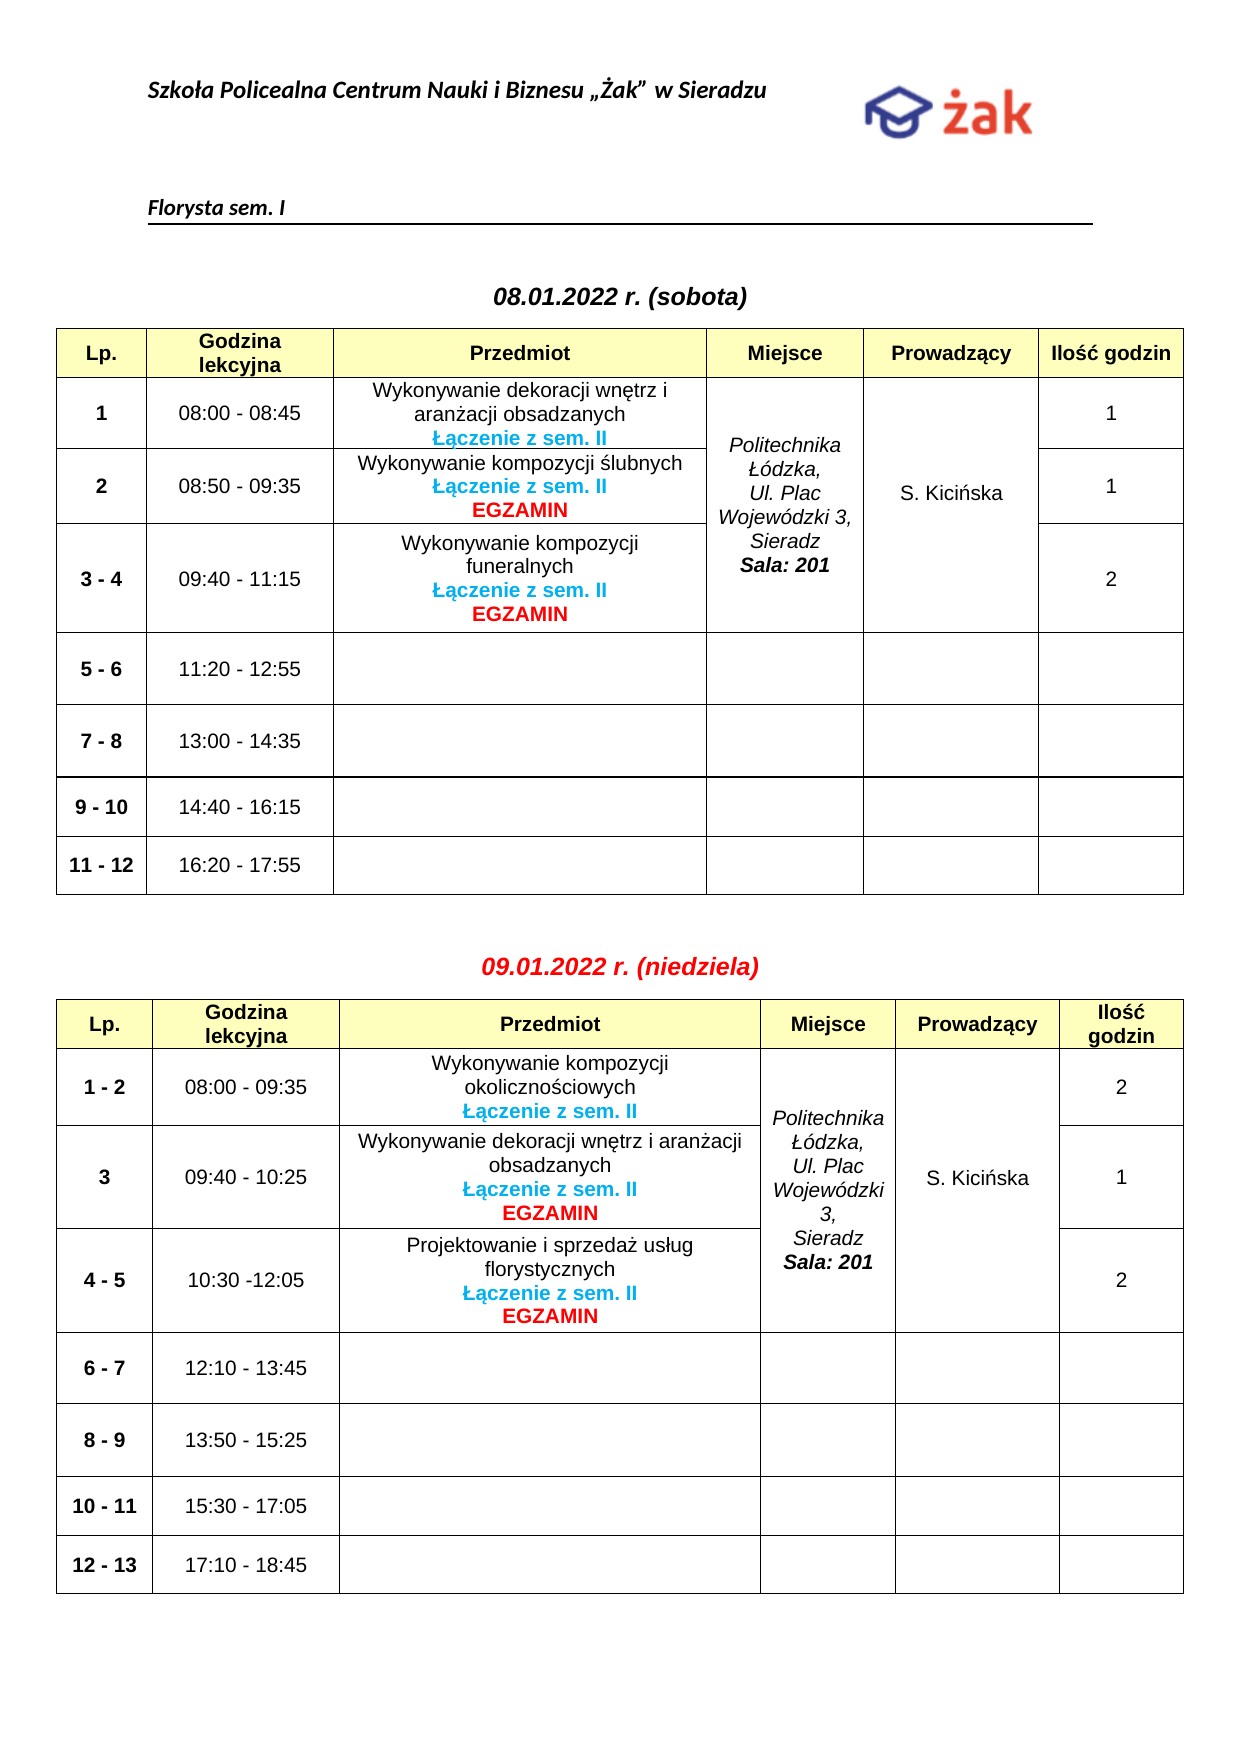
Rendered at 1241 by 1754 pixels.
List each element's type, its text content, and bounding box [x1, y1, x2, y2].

table_header Lp. [57, 1000, 152, 1048]
table_cell [896, 1404, 1059, 1476]
table_header Prowadzący [896, 1000, 1059, 1048]
table_cell 13:00 - 14:35 [147, 705, 333, 776]
table_cell 2 [1060, 1229, 1183, 1332]
table_cell 1 [57, 378, 146, 448]
table_cell [334, 837, 706, 894]
table_cell [1060, 1536, 1183, 1593]
table_cell [761, 1477, 895, 1535]
table_cell [1039, 837, 1183, 894]
table_header Ilość godzin [1039, 329, 1183, 377]
table_cell [334, 705, 706, 776]
table_cell 12 - 13 [57, 1536, 152, 1593]
table_cell 15:30 - 17:05 [153, 1477, 339, 1535]
table_cell Politechnika Łódzka, Ul. Plac Wojewódzki 3, Sieradz Sala: 201 [707, 378, 863, 632]
table_header Przedmiot [334, 329, 706, 377]
table_cell 2 [1060, 1049, 1183, 1125]
table_cell [761, 1536, 895, 1593]
table_cell [334, 633, 706, 704]
table_cell Wykonywanie dekoracji wnętrz i aranżacji obsadzanych Łączenie z sem. II [334, 378, 706, 448]
table_cell [340, 1536, 760, 1593]
table_cell 3 - 4 [57, 524, 146, 632]
table_cell 11:20 - 12:55 [147, 633, 333, 704]
table_cell [896, 1333, 1059, 1403]
table_cell 9 - 10 [57, 778, 146, 836]
table_cell Wykonywanie kompozycji ślubnych Łączenie z sem. II EGZAMIN [334, 449, 706, 523]
table_header Godzina lekcyjna [153, 1000, 339, 1048]
table_cell [1039, 705, 1183, 776]
text 08.01.2022 r. (sobota) [148, 282, 1093, 311]
table_cell 13:50 - 15:25 [153, 1404, 339, 1476]
table_cell 2 [1039, 524, 1183, 632]
table_cell [864, 837, 1038, 894]
table_cell 12:10 - 13:45 [153, 1333, 339, 1403]
table_cell 1 [1039, 378, 1183, 448]
table_cell [707, 837, 863, 894]
table_cell [761, 1404, 895, 1476]
table_cell [864, 633, 1038, 704]
table_cell 1 [1039, 449, 1183, 523]
table_cell [896, 1477, 1059, 1535]
table_cell [1060, 1404, 1183, 1476]
table_cell [864, 705, 1038, 776]
table_cell Wykonywanie kompozycji okolicznościowych Łączenie z sem. II [340, 1049, 760, 1125]
table_cell [896, 1536, 1059, 1593]
table_cell 6 - 7 [57, 1333, 152, 1403]
table_cell [707, 778, 863, 836]
text 09.01.2022 r. (niedziela) [148, 952, 1093, 981]
table_cell 8 - 9 [57, 1404, 152, 1476]
table_cell Wykonywanie dekoracji wnętrz i aranżacji obsadzanych Łączenie z sem. II EGZAMIN [340, 1126, 760, 1228]
table_cell [340, 1333, 760, 1403]
picture [854, 75, 1042, 144]
table_cell 10 - 11 [57, 1477, 152, 1535]
table_cell [761, 1333, 895, 1403]
table_cell 1 - 2 [57, 1049, 152, 1125]
table_header Godzina lekcyjna [147, 329, 333, 377]
table_cell 7 - 8 [57, 705, 146, 776]
table_cell 1 [1060, 1126, 1183, 1228]
table_cell 09:40 - 11:15 [147, 524, 333, 632]
table_cell 14:40 - 16:15 [147, 778, 333, 836]
table_cell Politechnika Łódzka, Ul. Plac Wojewódzki 3, Sieradz Sala: 201 [761, 1049, 895, 1332]
table_cell 2 [57, 449, 146, 523]
table_cell Projektowanie i sprzedaż usług florystycznych Łączenie z sem. II EGZAMIN [340, 1229, 760, 1332]
table_cell [334, 778, 706, 836]
table_cell [1039, 778, 1183, 836]
table_cell 3 [57, 1126, 152, 1228]
table_cell S. Kicińska [896, 1049, 1059, 1332]
table_cell [340, 1477, 760, 1535]
table_cell [1060, 1333, 1183, 1403]
table_header Miejsce [707, 329, 863, 377]
table_cell [1060, 1477, 1183, 1535]
table_cell [707, 633, 863, 704]
table_cell 09:40 - 10:25 [153, 1126, 339, 1228]
table_cell 5 - 6 [57, 633, 146, 704]
table_cell 4 - 5 [57, 1229, 152, 1332]
table_cell 16:20 - 17:55 [147, 837, 333, 894]
table_cell 11 - 12 [57, 837, 146, 894]
table_cell [1039, 633, 1183, 704]
table_cell [707, 705, 863, 776]
table_cell 08:50 - 09:35 [147, 449, 333, 523]
table_cell 08:00 - 09:35 [153, 1049, 339, 1125]
table_cell [864, 778, 1038, 836]
table_cell 08:00 - 08:45 [147, 378, 333, 448]
table_cell 10:30 -12:05 [153, 1229, 339, 1332]
table_cell Wykonywanie kompozycji funeralnych Łączenie z sem. II EGZAMIN [334, 524, 706, 632]
table_header Lp. [57, 329, 146, 377]
table_cell 17:10 - 18:45 [153, 1536, 339, 1593]
table_header Przedmiot [340, 1000, 760, 1048]
table_header Ilość godzin [1060, 1000, 1183, 1048]
table_cell [340, 1404, 760, 1476]
table_cell S. Kicińska [864, 378, 1038, 632]
table_header Miejsce [761, 1000, 895, 1048]
table_header Prowadzący [864, 329, 1038, 377]
